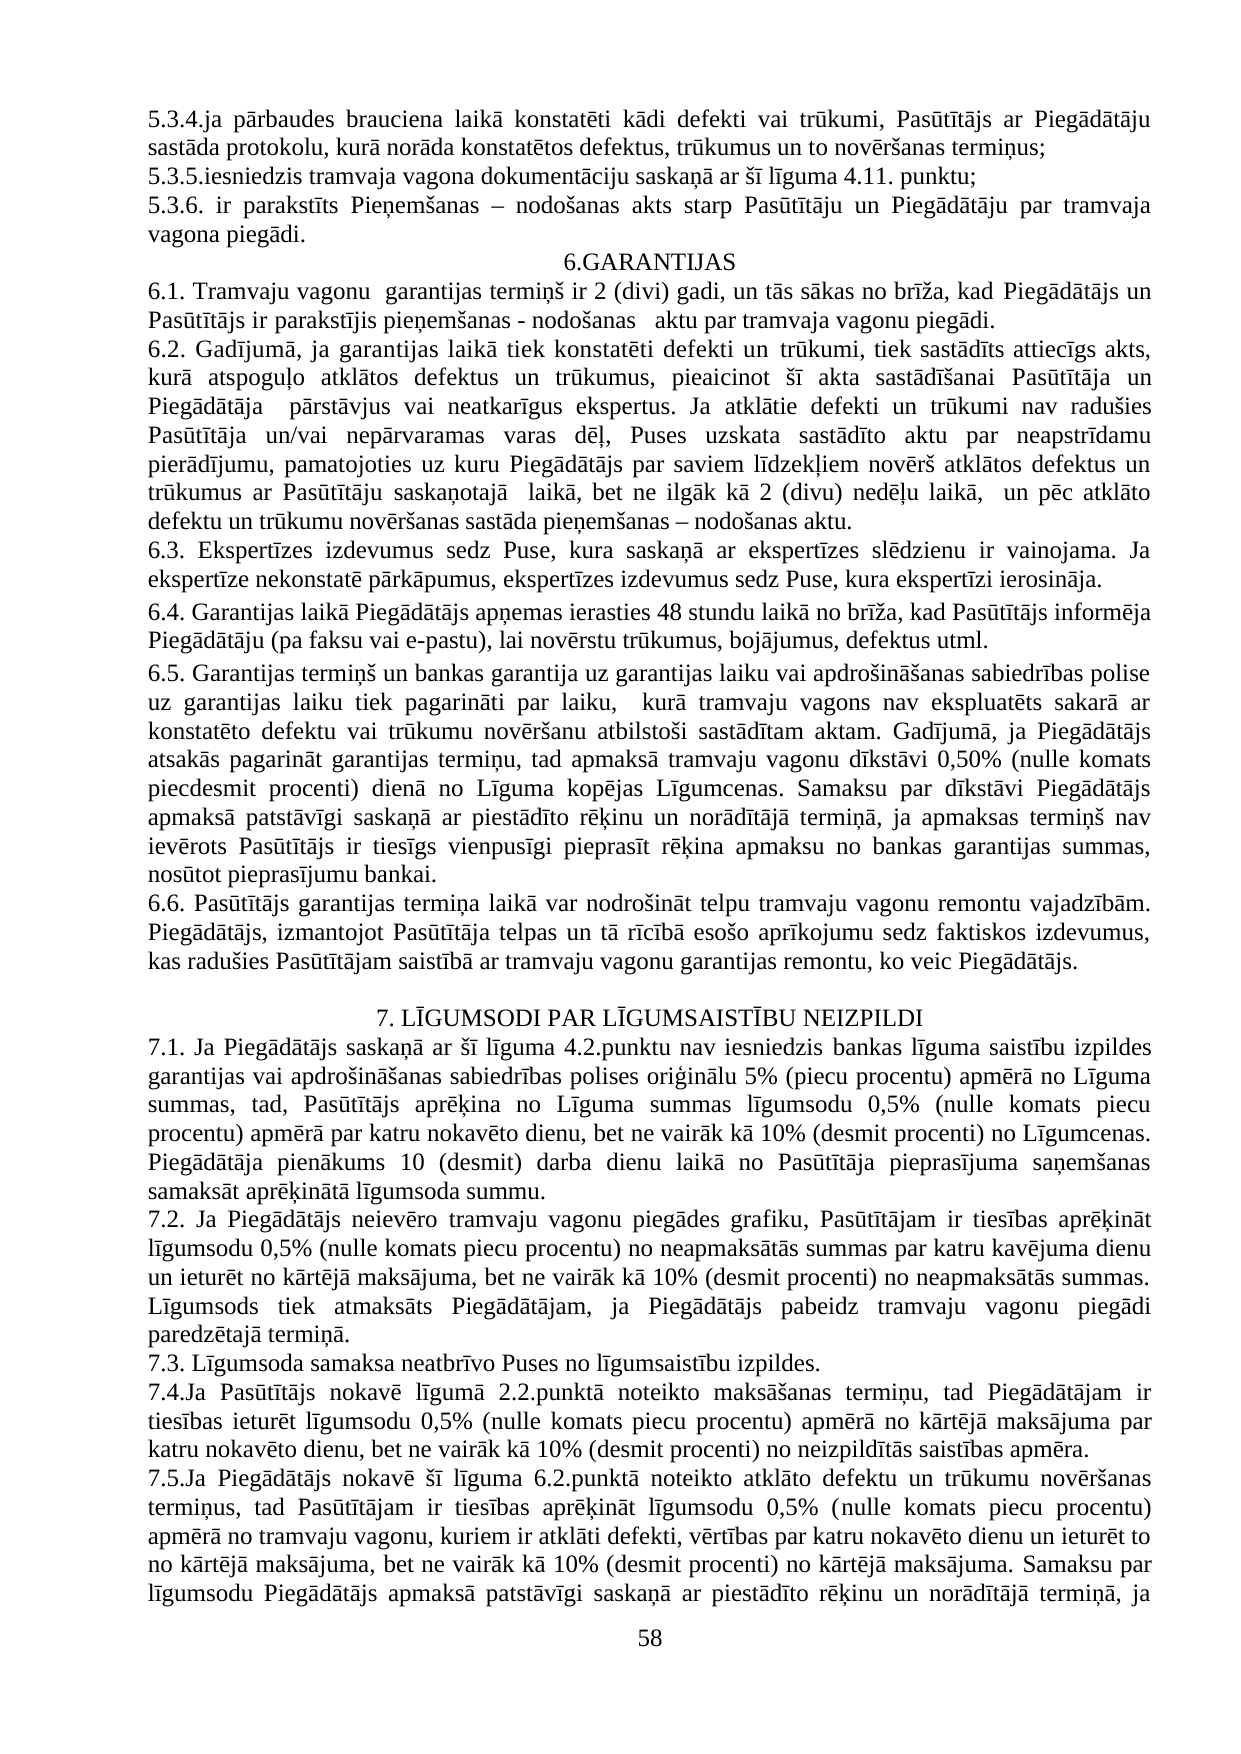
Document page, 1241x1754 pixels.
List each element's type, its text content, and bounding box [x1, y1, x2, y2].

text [148, 1463, 1152, 1607]
text 6.GARANTIJAS [148, 247, 1152, 276]
text 7.1. Ja Piegādātājs saskaņā ar šī līguma 4.2.punktu nav iesniedzis bankas līguma saistību izpildes garantijas vai apdrošināšanas sabiedrības polises oriģinālu 5% (piecu procentu) apmērā no Līguma summas, tad, Pasūtītājs aprēķina no Līguma summas līgumsodu 0,5% (nulle komats piecu procentu) apmērā par katru nokavēto dienu, bet ne vairāk kā 10% (desmit procenti) no Līgumcenas. Piegādātāja pienākums 10 (desmit) darba dienu laikā no Pasūtītāja pieprasījuma saņemšanas samaksāt aprēķinātā līgumsoda summu. [148, 1032, 1152, 1204]
text 5.3.5.iesniedzis tramvaja vagona dokumentāciju saskaņā ar šī līguma 4.11. punktu; [148, 161, 1152, 190]
text 6.5. Garantijas termiņš un bankas garantija uz garantijas laiku vai apdrošināšanas sabiedrības polise uz garantijas laiku tiek pagarināti par laiku, kurā tramvaju vagons nav ekspluatēts sakarā ar konstatēto defektu vai trūkumu novēršanu atbilstoši sastādītam aktam. Gadījumā, ja Piegādātājs atsakās pagarināt garantijas termiņu, tad apmaksā tramvaju vagonu dīkstāvi 0,50% (nulle komats piecdesmit procenti) dienā no Līguma kopējas Līgumcenas. Samaksu par dīkstāvi Piegādātājs apmaksā patstāvīgi saskaņā ar piestādīto rēķinu un norādītājā termiņā, ja apmaksas termiņš nav ievērots Pasūtītājs ir tiesīgs vienpusīgi pieprasīt rēķina apmaksu no bankas garantijas summas, nosūtot pieprasījumu bankai. [148, 658, 1152, 888]
text 6.1. Tramvaju vagonu garantijas termiņš ir 2 (divi) gadi, un tās sākas no brīža, kad Piegādātājs un Pasūtītājs ir parakstījis pieņemšanas - nodošanas aktu par tramvaja vagonu piegādi. [148, 276, 1152, 334]
text 5.3.6. ir parakstīts Pieņemšanas – nodošanas akts starp Pasūtītāju un Piegādātāju par tramvaja vagona piegādi. [148, 190, 1152, 247]
text 6.2. Gadījumā, ja garantijas laikā tiek konstatēti defekti un trūkumi, tiek sastādīts attiecīgs akts, kurā atspoguļo atklātos defektus un trūkumus, pieaicinot šī akta sastādīšanai Pasūtītāja un Piegādātāja pārstāvjus vai neatkarīgus ekspertus. Ja atklātie defekti un trūkumi nav radušies Pasūtītāja un/vai nepārvaramas varas dēļ, Puses uzskata sastādīto aktu par neapstrīdamu pierādījumu, pamatojoties uz kuru Piegādātājs par saviem līdzekļiem novērš atklātos defektus un trūkumus ar Pasūtītāju saskaņotajā laikā, bet ne ilgāk kā 2 (divu) nedēļu laikā, un pēc atklāto defektu un trūkumu novēršanas sastāda pieņemšanas – nodošanas aktu. [148, 334, 1152, 535]
text 7. LĪGUMSODI PAR LĪGUMSAISTĪBU NEIZPILDI [148, 1003, 1152, 1032]
text 7.4.Ja Pasūtītājs nokavē līgumā 2.2.punktā noteikto maksāšanas termiņu, tad Piegādātājam ir tiesības ieturēt līgumsodu 0,5% (nulle komats piecu procentu) apmērā no kārtējā maksājuma par katru nokavēto dienu, bet ne vairāk kā 10% (desmit procenti) no neizpildītās saistības apmēra. [148, 1377, 1152, 1463]
text 7.2. Ja Piegādātājs neievēro tramvaju vagonu piegādes grafiku, Pasūtītājam ir tiesības aprēķināt līgumsodu 0,5% (nulle komats piecu procentu) no neapmaksātās summas par katru kavējuma dienu un ieturēt no kārtējā maksājuma, bet ne vairāk kā 10% (desmit procenti) no neapmaksātās summas. Līgumsods tiek atmaksāts Piegādātājam, ja Piegādātājs pabeidz tramvaju vagonu piegādi paredzētajā termiņā. [148, 1204, 1152, 1348]
list 6.4. Garantijas laikā Piegādātājs apņemas ierasties 48 stundu laikā no brīža, kad Pasūtītājs informēja Piegādātāju (pa faksu vai e-pastu), lai novērstu trūkumus, bojājumus, defektus utml. [148, 597, 1152, 654]
text 6.3. Ekspertīzes izdevumus sedz Puse, kura saskaņā ar ekspertīzes slēdzienu ir vainojama. Ja ekspertīze nekonstatē pārkāpumus, ekspertīzes izdevumus sedz Puse, kura ekspertīzi ierosināja. [148, 535, 1152, 592]
text 5.3.4.ja pārbaudes brauciena laikā konstatēti kādi defekti vai trūkumi, Pasūtītājs ar Piegādātāju sastāda protokolu, kurā norāda konstatētos defektus, trūkumus un to novēršanas termiņus; [148, 104, 1152, 161]
text 7.3. Līgumsoda samaksa neatbrīvo Puses no līgumsaistību izpildes. [148, 1348, 1152, 1377]
text 6.6. Pasūtītājs garantijas termiņa laikā var nodrošināt telpu tramvaju vagonu remontu vajadzībām. Piegādātājs, izmantojot Pasūtītāja telpas un tā rīcībā esošo aprīkojumu sedz faktiskos izdevumus, kas radušies Pasūtītājam saistībā ar tramvaju vagonu garantijas remontu, ko veic Piegādātājs. [148, 888, 1152, 974]
